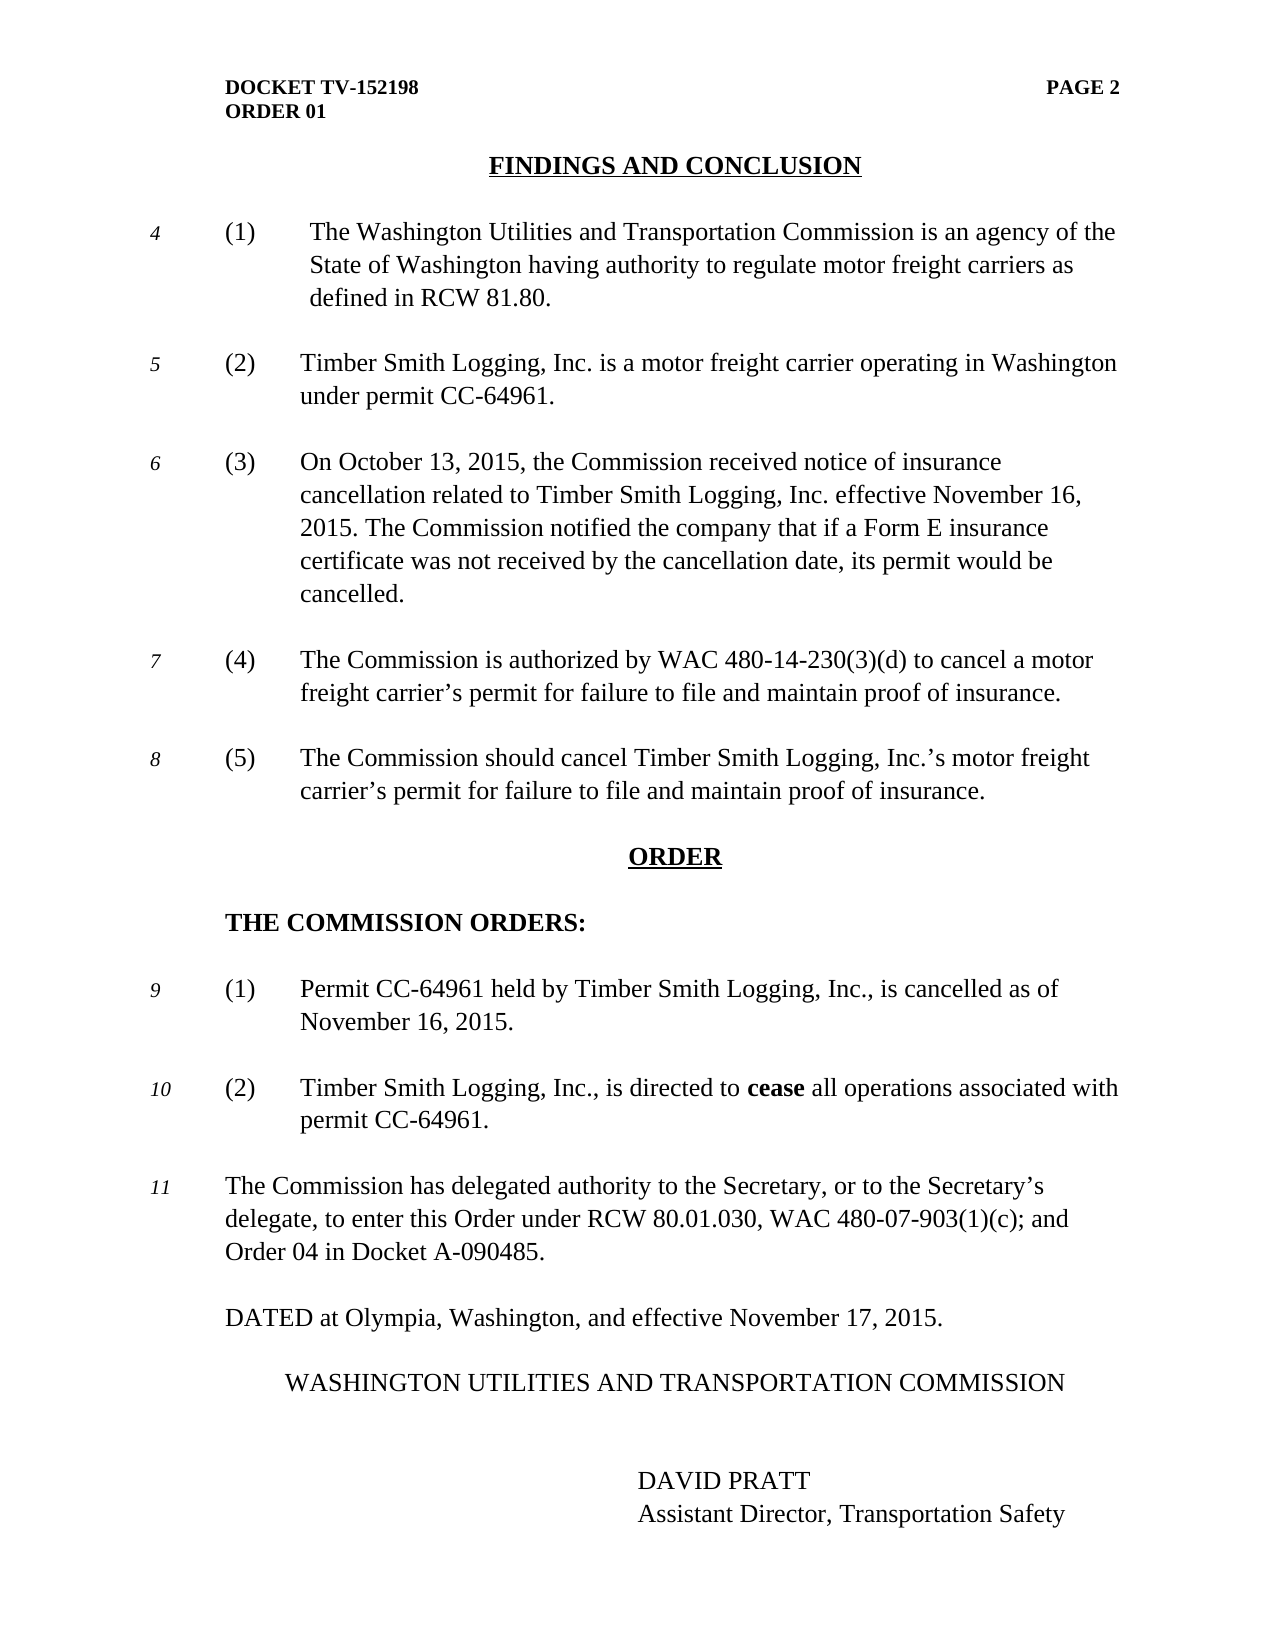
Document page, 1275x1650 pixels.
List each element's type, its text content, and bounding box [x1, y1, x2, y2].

list (2) Timber Smith Logging, Inc., is directed to cease all operations associated with permit CC-64961. [150, 1072, 1125, 1134]
list (5) The Commission should cancel Timber Smith Logging, Inc.’s motor freight carrier’s permit for failure to file and maintain proof of insurance. [150, 742, 1125, 805]
list The Commission has delegated authority to the Secretary, or to the Secretary’s delegate, to enter this Order under RCW 80.01.030, WAC 480-07-903(1)(c); and Order 04 in Docket A-090485. [150, 1170, 1125, 1266]
list (4) The Commission is authorized by WAC 480-14-230(3)(d) to cancel a motor freight carrier’s permit for failure to file and maintain proof of insurance. [150, 644, 1125, 707]
text DATED at Olympia, Washington, and effective November 17, 2015. [225, 1302, 1125, 1332]
text DAVID PRATT [225, 1465, 1125, 1495]
list (1) The Washington Utilities and Transportation Commission is an agency of the State of Washington having authority to regulate motor freight carriers as defined in RCW 81.80. [150, 216, 1125, 312]
list (1) Permit CC-64961 held by Timber Smith Logging, Inc., is cancelled as of November 16, 2015. [150, 973, 1125, 1036]
text Assistant Director, Transportation Safety [225, 1498, 1125, 1528]
list (3) On October 13, 2015, the Commission received notice of insurance cancellation related to Timber Smith Logging, Inc. effective November 16, 2015. The Commission notified the company that if a Form E insurance certificate was not received by the cancellation date, its permit would be cancelled. [150, 446, 1125, 608]
text THE COMMISSION ORDERS: [225, 907, 1125, 937]
text FINDINGS AND CONCLUSION [225, 150, 1125, 180]
list (2) Timber Smith Logging, Inc. is a motor freight carrier operating in Washington under permit CC-64961. [150, 347, 1125, 410]
text ORDER [225, 841, 1125, 871]
subtitle WASHINGTON UTILITIES AND TRANSPORTATION COMMISSION [225, 1367, 1125, 1397]
